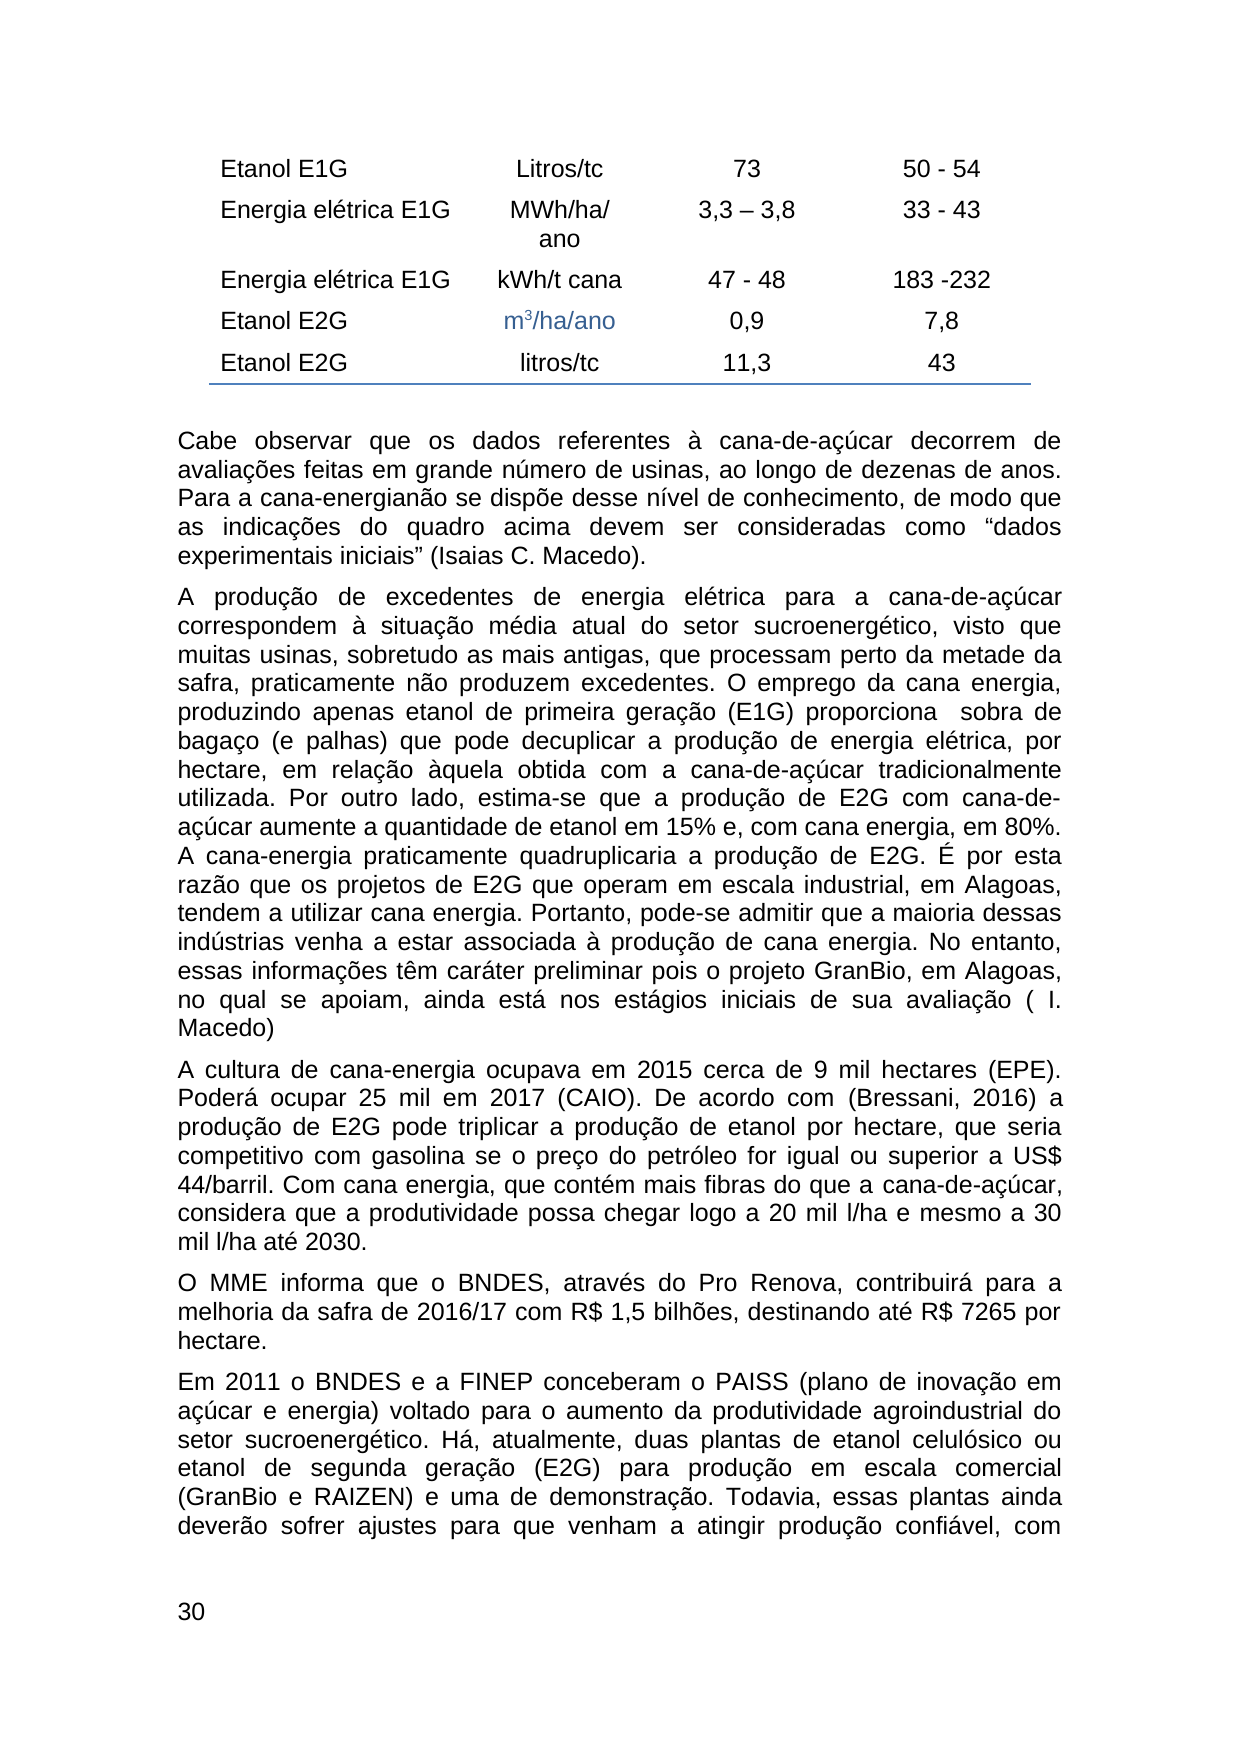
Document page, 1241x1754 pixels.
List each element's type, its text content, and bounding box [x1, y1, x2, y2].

table_cell Etanol E2G [209, 300, 477, 341]
table_cell Energia elétrica E1G [209, 189, 477, 259]
table_cell m3/ha/ano [478, 300, 642, 341]
table_cell 43 [852, 341, 1031, 383]
table_cell 50 - 54 [852, 148, 1031, 189]
table_cell 7,8 [852, 300, 1031, 341]
text A produção de excedentes de energia elétrica para a cana-de-açúcar correspondem à situação média atual do setor sucroenergético, visto que muitas usinas, sobretudo as mais antigas, que processam perto da metade da safra, praticamente não produzem excedentes. O emprego da cana energia, produzindo apenas etanol de primeira geração (E1G) proporciona sobra de bagaço (e palhas) que pode decuplicar a produção de energia elétrica, por hectare, em relação àquela obtida com a cana-de-açúcar tradicionalmente utilizada. Por outro lado, estima-se que a produção de E2G com cana-de-açúcar aumente a quantidade de etanol em 15% e, com cana energia, em 80%. A cana-energia praticamente quadruplicaria a produção de E2G. É por esta razão que os projetos de E2G que operam em escala industrial, em Alagoas, tendem a utilizar cana energia. Portanto, pode-se admitir que a maioria dessas indústrias venha a estar associada à produção de cana energia. No entanto, essas informações têm caráter preliminar pois o projeto GranBio, em Alagoas, no qual se apoiam, ainda está nos estágios iniciais de sua avaliação ( I. Macedo) [177, 582, 1063, 1042]
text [177, 1367, 1063, 1540]
table_cell Etanol E1G [209, 148, 477, 189]
table_cell Energia elétrica E1G [209, 259, 477, 300]
text Cabe observar que os dados referentes à cana-de-açúcar decorrem de avaliações feitas em grande número de usinas, ao longo de dezenas de anos. Para a cana-energianão se dispõe desse nível de conhecimento, de modo que as indicações do quadro acima devem ser consideradas como “dados experimentais iniciais” (Isaias C. Macedo). [177, 426, 1063, 570]
table_cell litros/tc [478, 341, 642, 383]
table_cell Litros/tc [478, 148, 642, 189]
table_cell Etanol E2G [209, 341, 477, 383]
table_cell 3,3 – 3,8 [642, 189, 852, 259]
table_cell 183 -232 [852, 259, 1031, 300]
table_cell 0,9 [642, 300, 852, 341]
table_cell 11,3 [642, 341, 852, 383]
text O MME informa que o BNDES, através do Pro Renova, contribuirá para a melhoria da safra de 2016/17 com R$ 1,5 bilhões, destinando até R$ 7265 por hectare. [177, 1268, 1063, 1355]
text A cultura de cana-energia ocupava em 2015 cerca de 9 mil hectares (EPE). Poderá ocupar 25 mil em 2017 (CAIO). De acordo com a produção de E2G pode triplicar a produção de etanol por hectare, que seria competitivo com gasolina se o preço do petróleo for igual ou superior a US$ 44/barril. Com cana energia, que contém mais fibras do que a cana-de-açúcar, considera que a produtividade possa chegar logo a 20 mil l/ha e mesmo a 30 mil l/ha até 2030. [177, 1055, 1063, 1256]
table_cell kWh/t cana [478, 259, 642, 300]
table_cell MWh/ha/ano [478, 189, 642, 259]
table_cell 73 [642, 148, 852, 189]
table_cell 47 - 48 [642, 259, 852, 300]
table_cell 33 - 43 [852, 189, 1031, 259]
